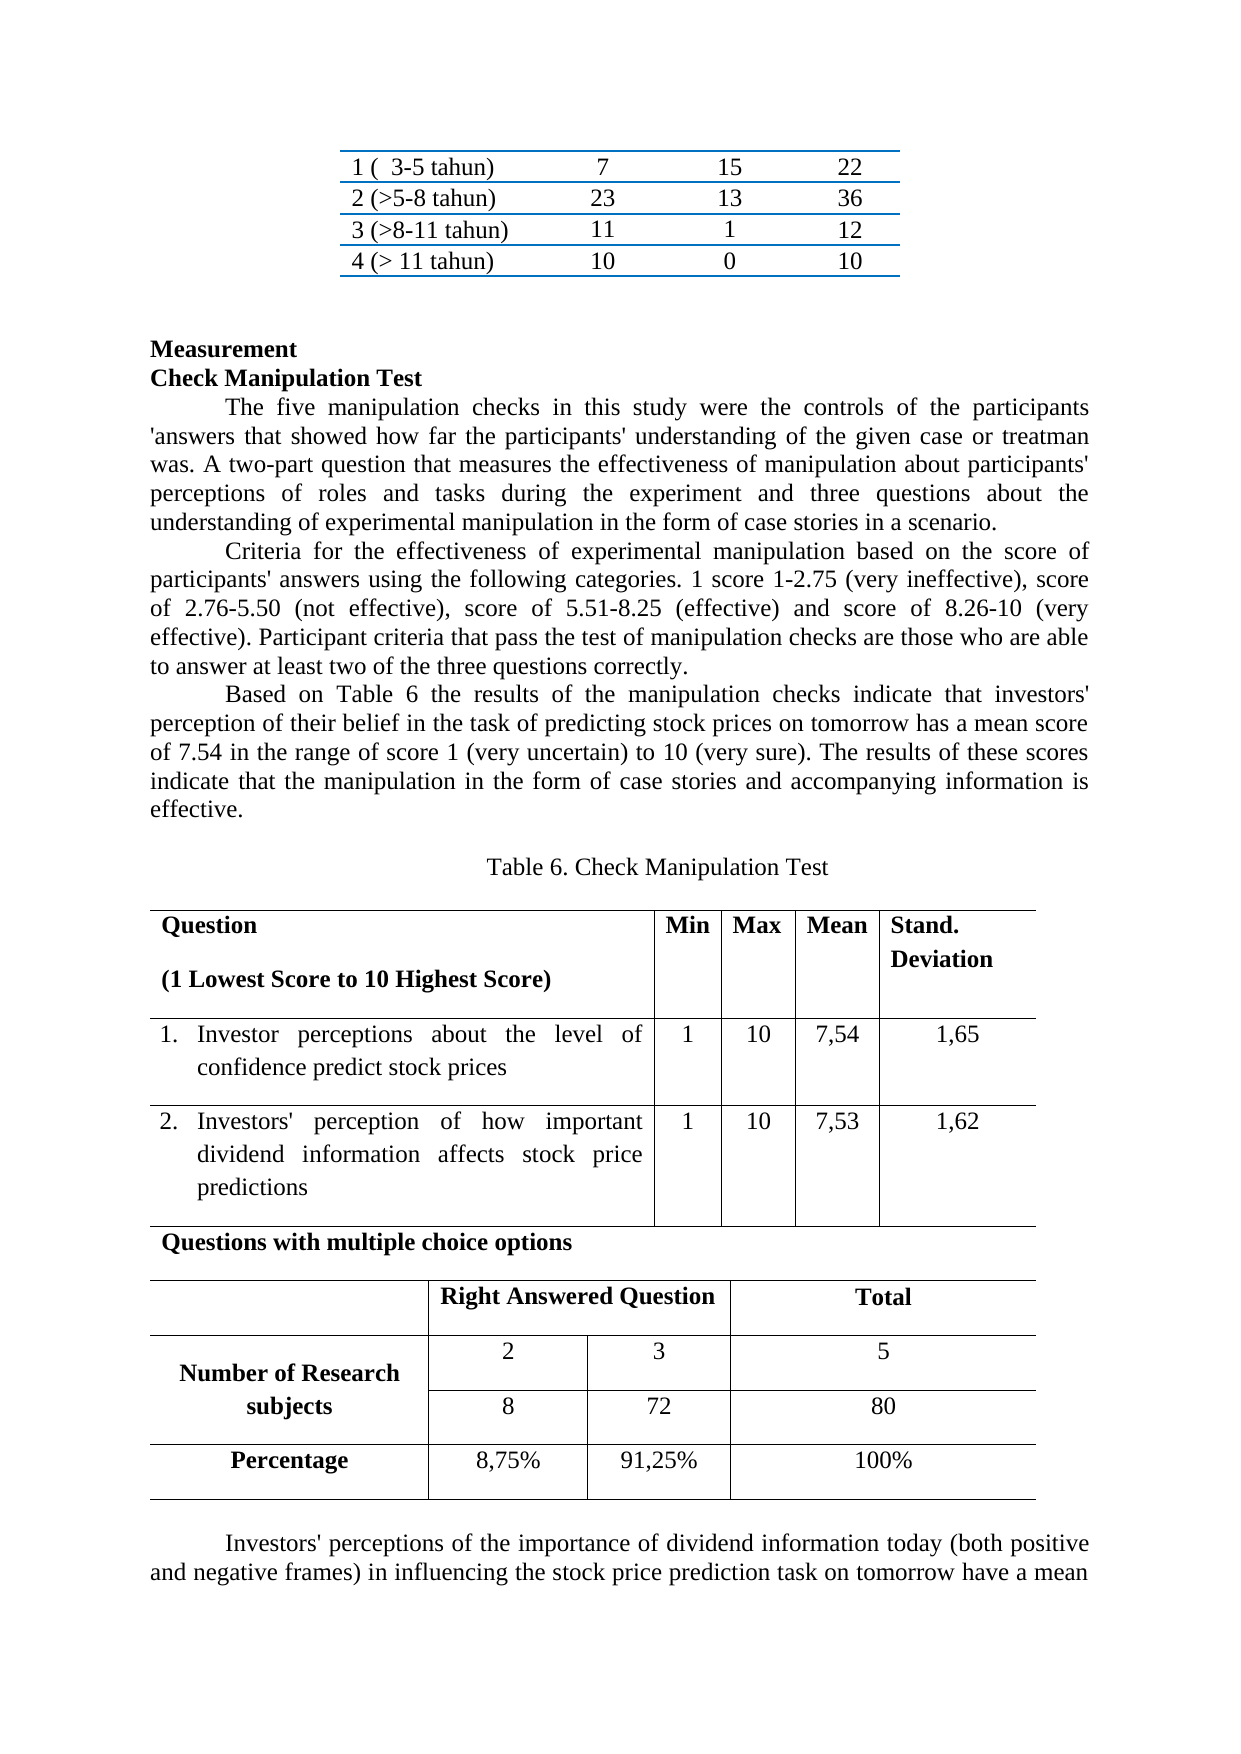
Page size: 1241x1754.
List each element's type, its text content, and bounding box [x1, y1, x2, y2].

table_header Question (1 Lowest Score to 10 Highest Score) [150, 911, 654, 1018]
table_cell 0 [659, 246, 800, 275]
table_cell [150, 1281, 428, 1335]
table_cell 1 [655, 1106, 721, 1226]
table_cell Number of Research subjects [150, 1336, 428, 1444]
table_cell Investor perceptions about the level of confidence predict stock prices [150, 1019, 654, 1105]
text Criteria for the effectiveness of experimental manipulation based on the score of participants' answers using the following categories. 1 score 1-2.75 (very ineffective), score of 2.76-5.50 (not effective), score of 5.51-8.25 (effective) and score of 8.26-10 (very effective). Participant criteria that pass the test of manipulation checks are those who are able to answer at least two of the three questions correctly. [150, 536, 1090, 679]
table_cell 8 [429, 1391, 587, 1444]
table_cell 23 [546, 183, 659, 212]
table_header Min [655, 911, 721, 1018]
table_cell 7 [546, 152, 659, 181]
table_cell 10 [722, 1106, 795, 1226]
text Based on Table 6 the results of the manipulation checks indicate that investors' perception of their belief in the task of predicting stock prices on tomorrow has a mean score of 7.54 in the range of score 1 (very uncertain) to 10 (very sure). The results of these scores indicate that the manipulation in the form of case stories and accompanying information is effective. [150, 679, 1090, 823]
table_cell 7,53 [796, 1106, 879, 1226]
table_cell 4 (> 11 tahun) [340, 246, 546, 275]
text Check Manipulation Test [150, 363, 1090, 392]
table_cell 22 [800, 152, 900, 181]
table_cell Right Answered Question [429, 1281, 730, 1335]
table_header Max [722, 911, 795, 1018]
table_cell 8,75% [429, 1445, 587, 1499]
table_cell 15 [659, 152, 800, 181]
table_cell 10 [800, 246, 900, 275]
table_cell Investors' perception of how important dividend information affects stock price predictions [150, 1106, 654, 1226]
table_cell 100% [731, 1445, 1036, 1499]
table_cell 10 [722, 1019, 795, 1105]
table_cell 7,54 [796, 1019, 879, 1105]
table_cell 3 (>8-11 tahun) [340, 215, 546, 244]
table_cell 11 [546, 215, 659, 244]
table_cell Total [731, 1281, 1036, 1335]
table_cell 36 [800, 183, 900, 212]
table_cell Percentage [150, 1445, 428, 1499]
table_cell 13 [659, 183, 800, 212]
table_cell 1 [659, 215, 800, 244]
table_cell 12 [800, 215, 900, 244]
table_cell 1 [655, 1019, 721, 1105]
text Measurement [150, 334, 1090, 363]
table_cell 10 [546, 246, 659, 275]
table_cell 1 ( 3-5 tahun) [340, 152, 546, 181]
table_cell 91,25% [588, 1445, 730, 1499]
table_cell 1,65 [880, 1019, 1036, 1105]
table_cell 72 [588, 1391, 730, 1444]
text Table 6. Check Manipulation Test [150, 852, 1090, 881]
table_header Stand. Deviation [880, 911, 1036, 1018]
table_cell 2 (>5-8 tahun) [340, 183, 546, 212]
table_cell Questions with multiple choice options [150, 1227, 1036, 1280]
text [150, 1528, 1090, 1586]
table_cell 80 [731, 1391, 1036, 1444]
table_cell 2 [429, 1336, 587, 1390]
table_cell 5 [731, 1336, 1036, 1390]
text The five manipulation checks in this study were the controls of the participants 'answers that showed how far the participants' understanding of the given case or treatman was. A two-part question that measures the effectiveness of manipulation about participants' perceptions of roles and tasks during the experiment and three questions about the understanding of experimental manipulation in the form of case stories in a scenario. [150, 392, 1090, 536]
table_cell 3 [588, 1336, 730, 1390]
table_cell 1,62 [880, 1106, 1036, 1226]
table_header Mean [796, 911, 879, 1018]
